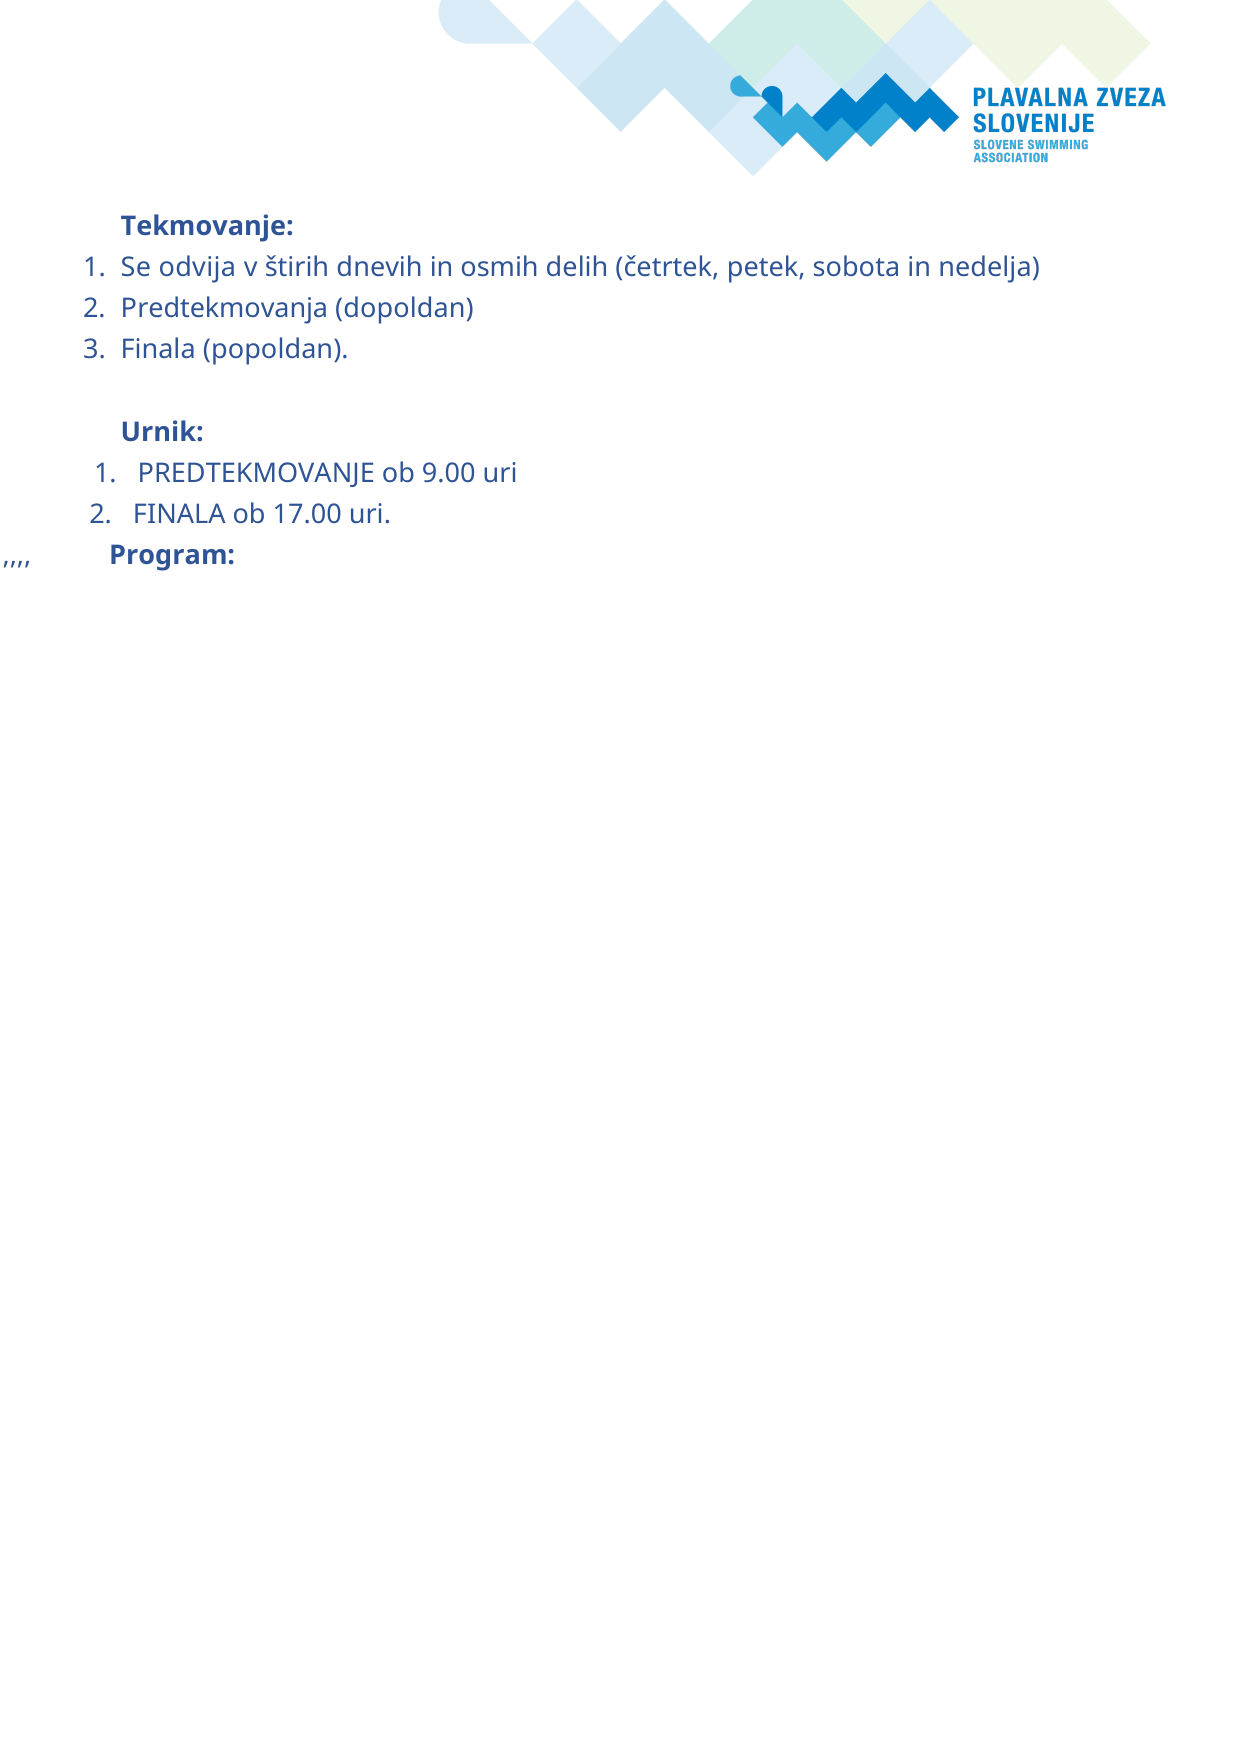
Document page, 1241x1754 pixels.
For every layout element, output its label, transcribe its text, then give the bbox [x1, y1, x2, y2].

subtitle Urnik: [120, 412, 1155, 449]
subtitle 2. FINALA ob 17.00 uri. [40, 494, 1155, 531]
picture [2, 0, 1240, 186]
subtitle Finala (popoldan). [83, 330, 1155, 367]
subtitle Se odvija v štirih dnevih in osmih delih (četrtek, petek, sobota in nedelja) [83, 248, 1155, 285]
subtitle Predtekmovanja (dopoldan) [83, 289, 1155, 326]
subtitle Tekmovanje: [120, 207, 1155, 244]
subtitle 1. PREDTEKMOVANJE ob 9.00 uri [2, 453, 1155, 490]
subtitle ,,,, Program: [2, 535, 1240, 572]
